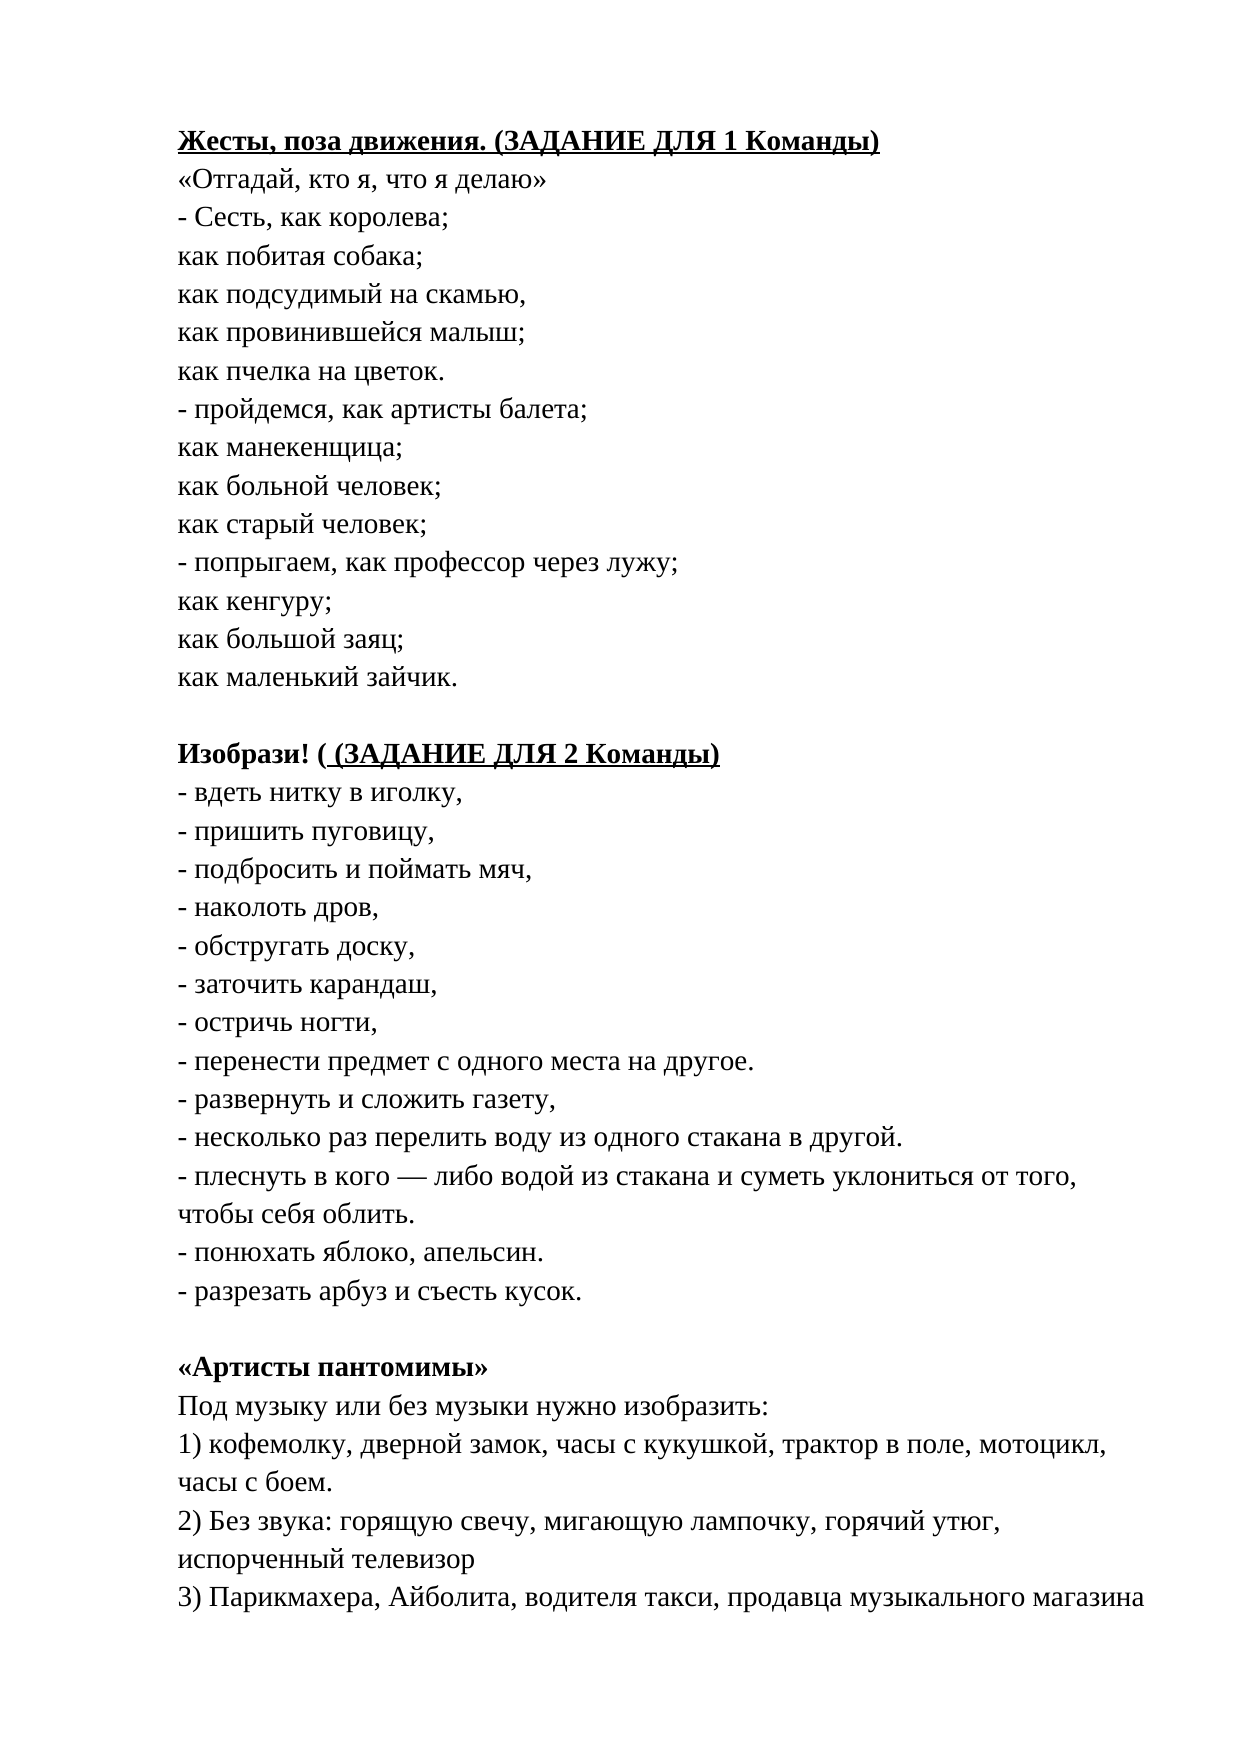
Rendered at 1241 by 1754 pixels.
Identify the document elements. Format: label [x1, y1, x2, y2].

text [177, 118, 1152, 1613]
